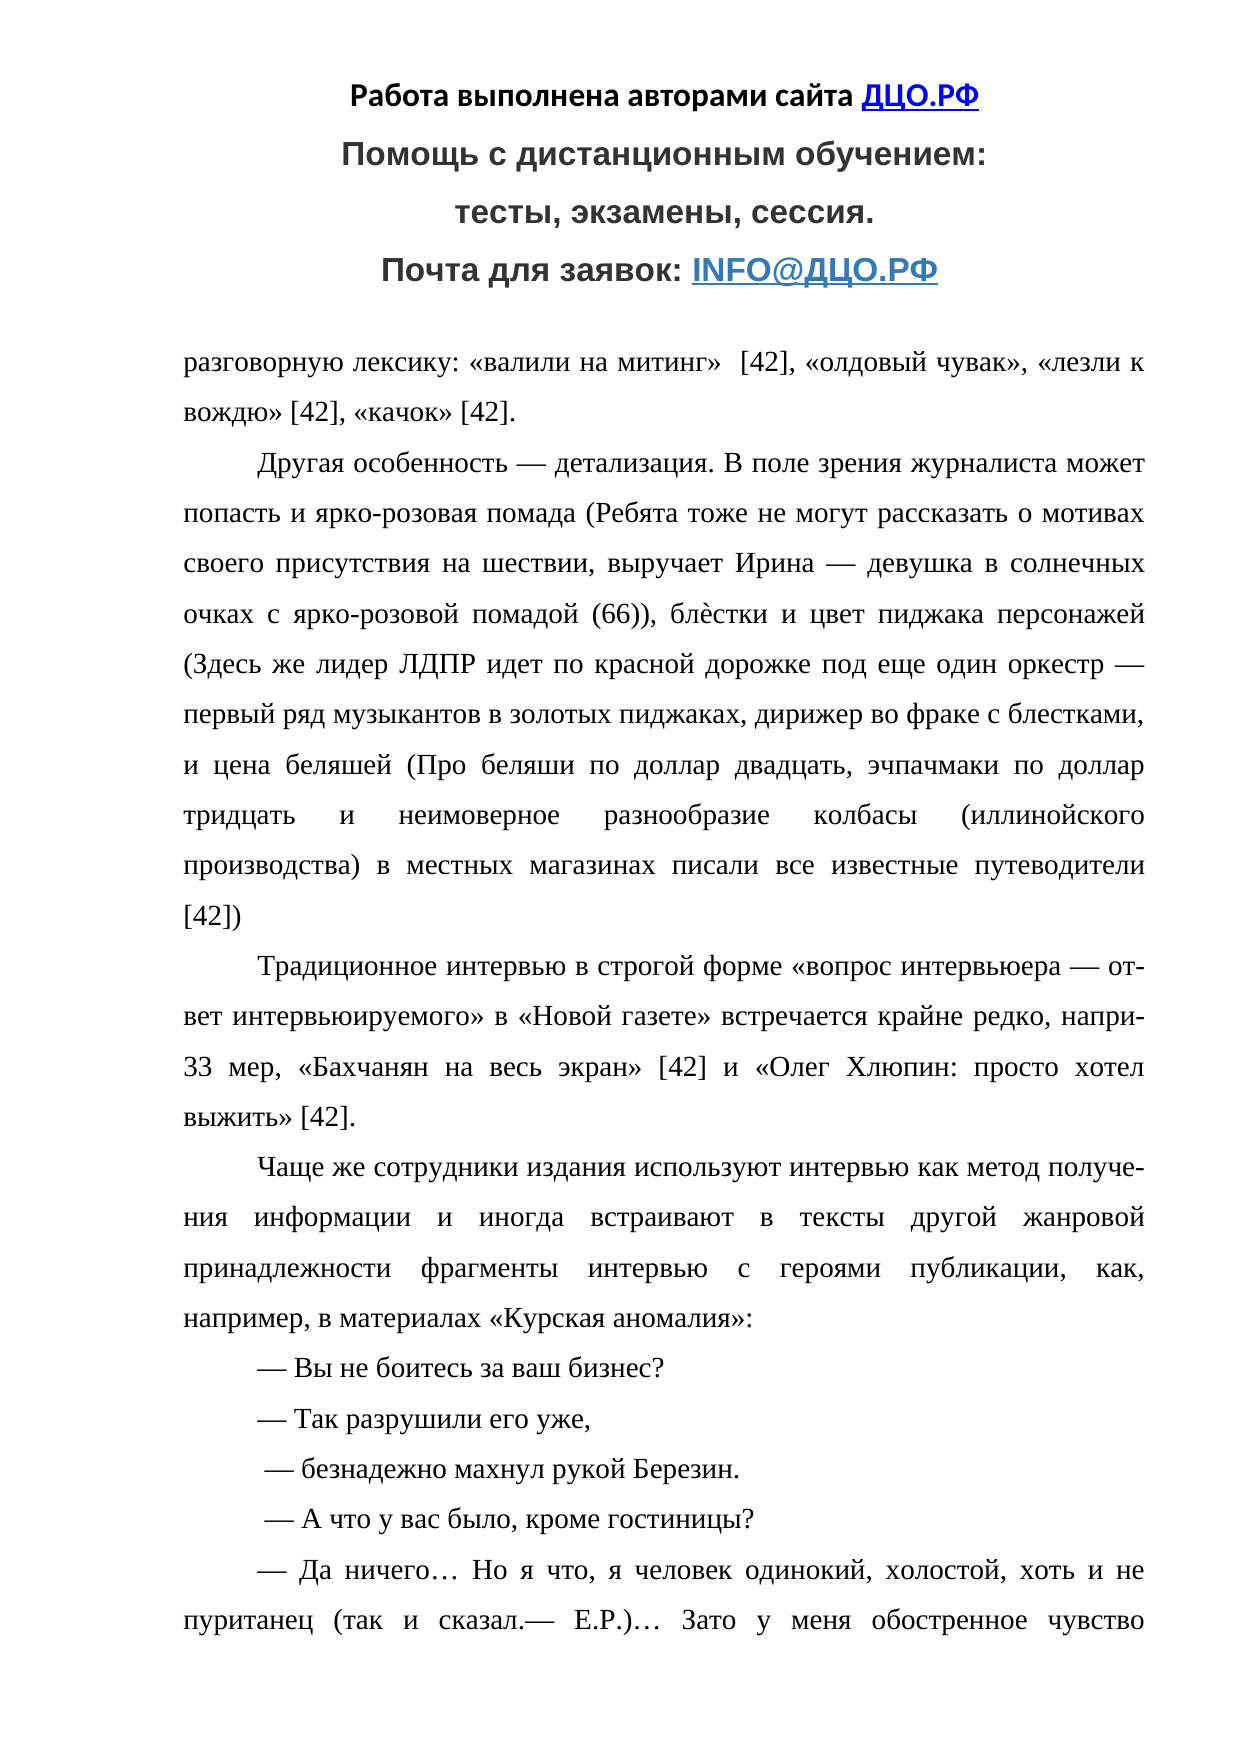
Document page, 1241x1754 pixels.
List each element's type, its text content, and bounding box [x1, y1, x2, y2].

text — А что у вас было, кроме гостиницы? [183, 1501, 1146, 1535]
text Традиционное интервью в строгой форме «вопрос интервьюера — от- вет интервьюируемого» в «Новой газете» встречается крайне редко, напри- 33 мер, «Бахчанян на весь экран» [42] и «Олег Хлюпин: просто хотел выжить» [42]. [183, 948, 1146, 1132]
text Другая особенность — детализация. В поле зрения журналиста может попасть и ярко-розовая помада (Ребята тоже не могут рассказать о мотивах своего присутствия на шествии, выручает Ирина — девушка в солнечных очках с ярко-розовой помадой (66)), блѐстки и цвет пиджака персонажей (Здесь же лидер ЛДПР идет по красной дорожке под еще один оркестр — первый ряд музыкантов в золотых пиджаках, дирижер во фраке с блестками, и цена беляшей (Про беляши по доллар двадцать, эчпачмаки по доллар тридцать и неимоверное разнообразие колбасы (иллинойского производства) в местных магазинах писали все известные путеводители [42]) [183, 445, 1146, 931]
text Чаще же сотрудники издания используют интервью как метод получе- ния информации и иногда встраивают в тексты другой жанровой принадлежности фрагменты интервью с героями публикации, как, например, в материалах «Курская аномалия»: [183, 1149, 1146, 1334]
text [183, 344, 1146, 428]
text — безнадежно махнул рукой Березин. [183, 1451, 1146, 1485]
text — Так разрушили его уже, [183, 1401, 1146, 1434]
text — Вы не боитесь за ваш бизнес? [183, 1351, 1146, 1384]
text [183, 1552, 1146, 1636]
